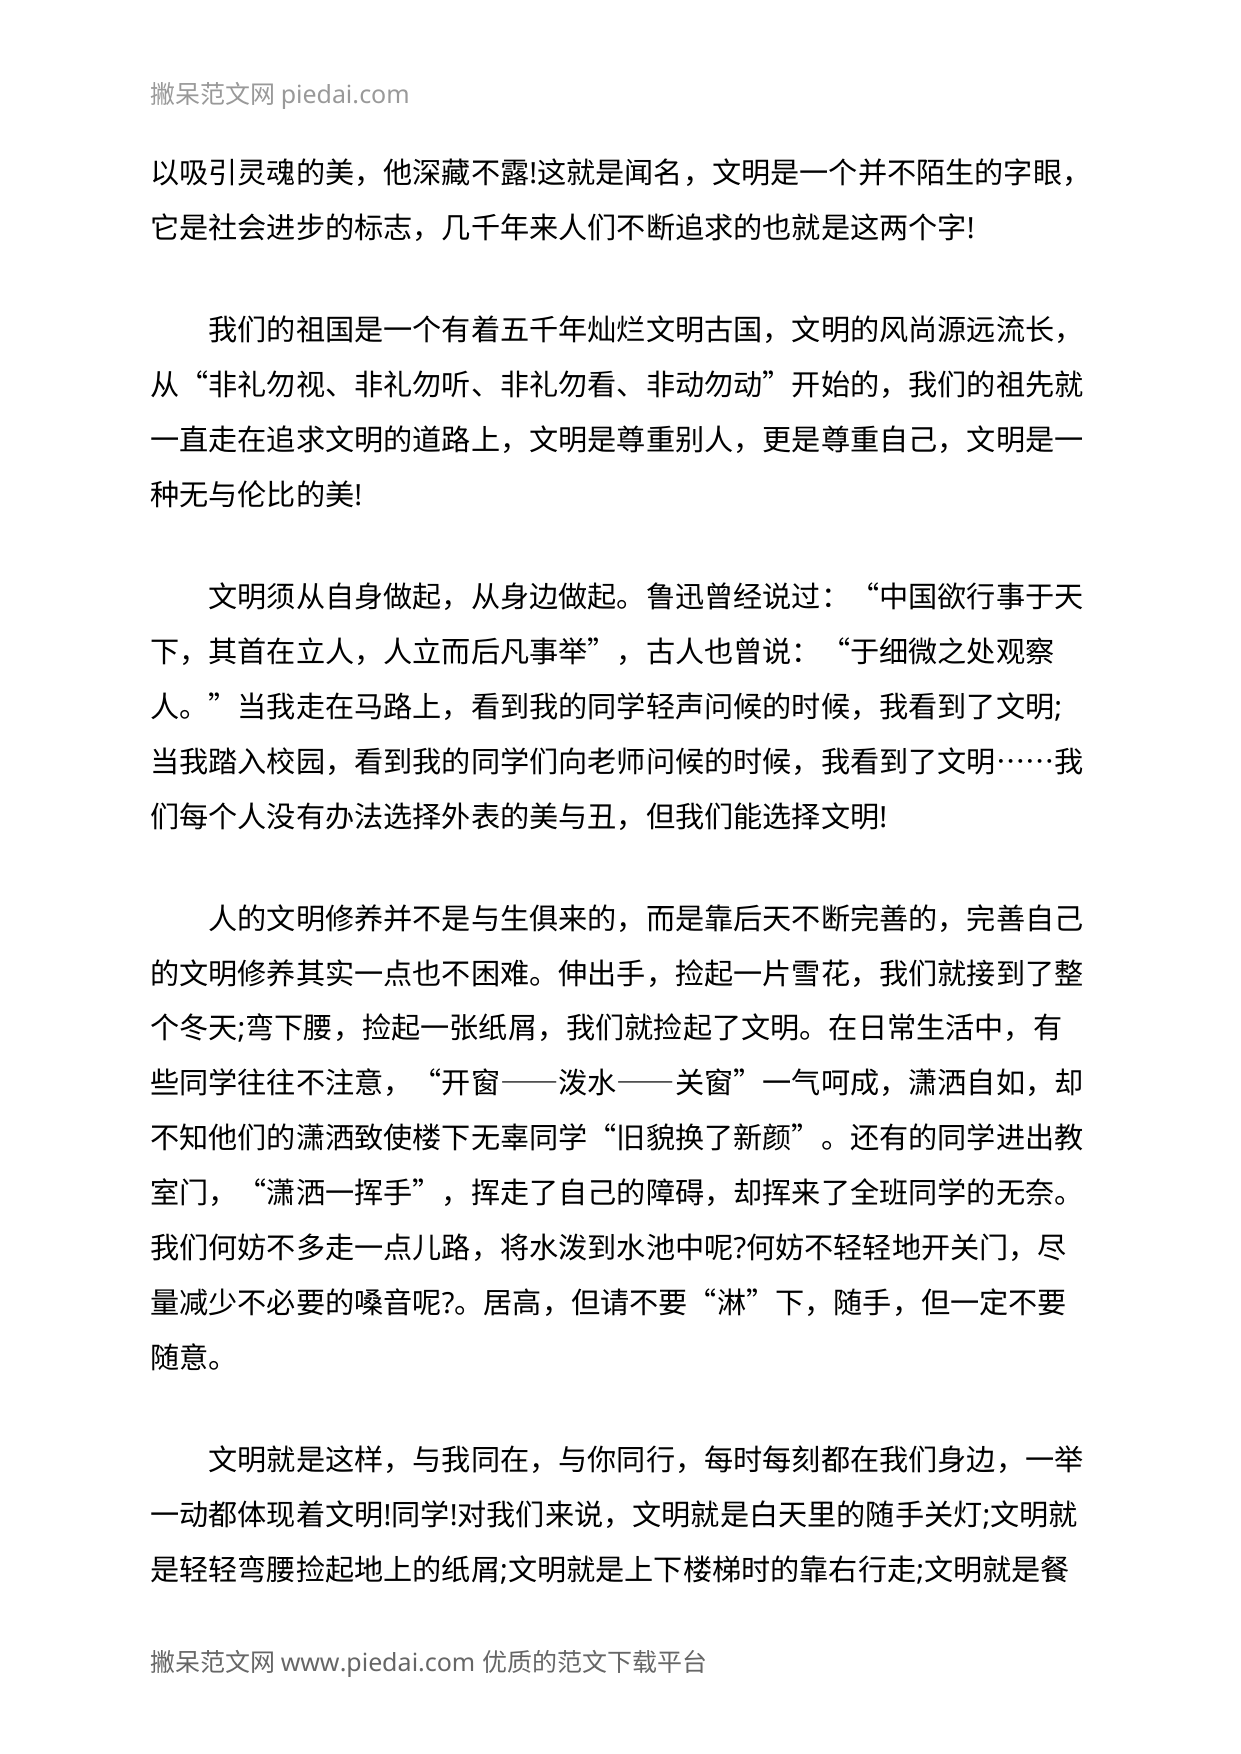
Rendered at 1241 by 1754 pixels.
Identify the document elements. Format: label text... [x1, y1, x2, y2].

text 人的文明修养并不是与生俱来的，而是靠后天不断完善的，完善自己的文明修养其实一点也不困难。伸出手，捡起一片雪花，我们就接到了整个冬天;弯下腰，捡起一张纸屑，我们就捡起了文明。在日常生活中，有些同学往往不注意，“开窗——泼水——关窗”一气呵成，潇洒自如，却不知他们的潇洒致使楼下无辜同学“旧貌换了新颜”。还有的同学进出教室门，“潇洒一挥手”，挥走了自己的障碍，却挥来了全班同学的无奈。我们何妨不多走一点儿路，将水泼到水池中呢?何妨不轻轻地开关门，尽量减少不必要的嗓音呢?。居高，但请不要“淋”下，随手，但一定不要随意。 [150, 895, 1090, 1377]
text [150, 1437, 1090, 1589]
text 我们的祖国是一个有着五千年灿烂文明古国，文明的风尚源远流长，从“非礼勿视、非礼勿听、非礼勿看、非动勿动”开始的，我们的祖先就一直走在追求文明的道路上，文明是尊重别人，更是尊重自己，文明是一种无与伦比的美! [150, 307, 1090, 514]
text 文明须从自身做起，从身边做起。鲁迅曾经说过：“中国欲行事于天下，其首在立人，人立而后凡事举”，古人也曾说：“于细微之处观察人。”当我走在马路上，看到我的同学轻声问候的时候，我看到了文明;当我踏入校园，看到我的同学们向老师问候的时候，我看到了文明……我们每个人没有办法选择外表的美与丑，但我们能选择文明! [150, 574, 1090, 836]
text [150, 150, 1090, 247]
